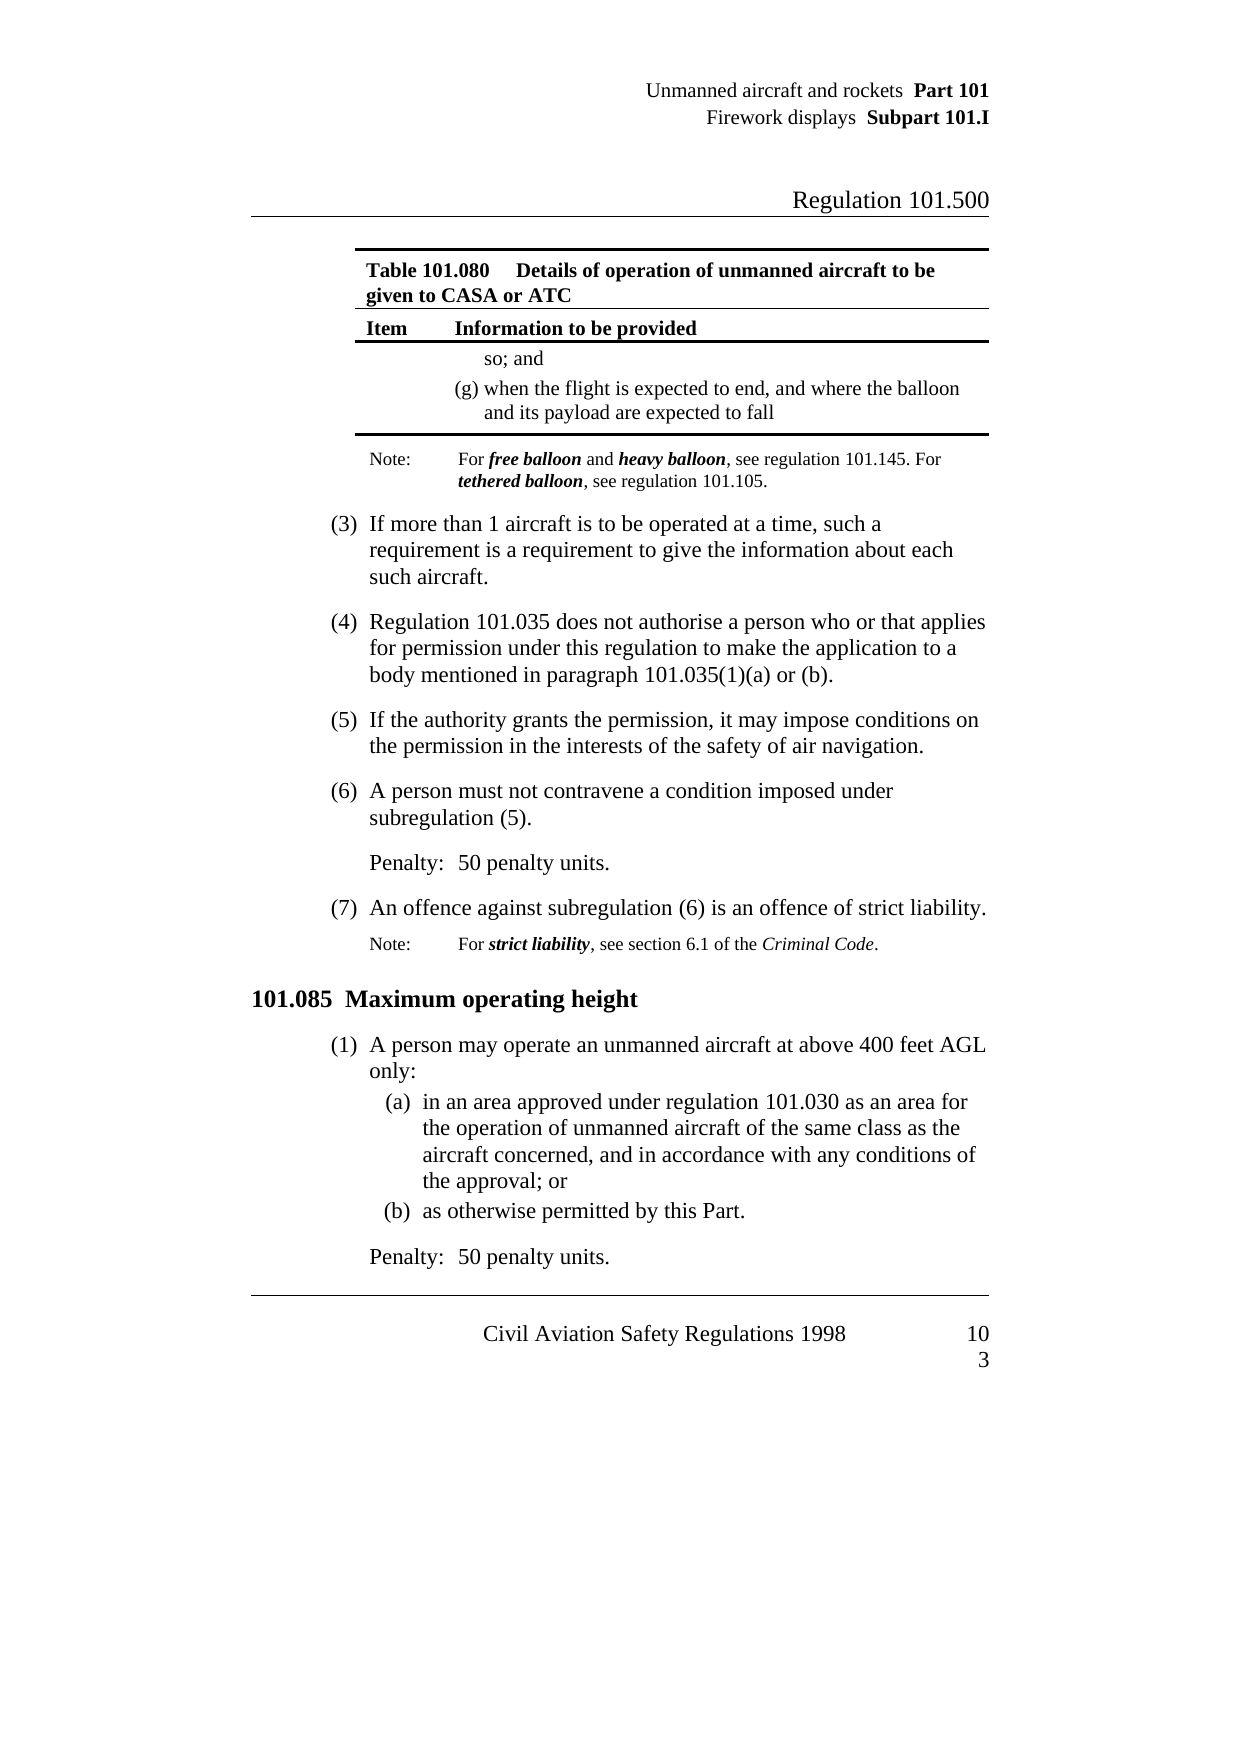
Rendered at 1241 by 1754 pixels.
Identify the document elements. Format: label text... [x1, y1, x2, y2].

text 101.085 Maximum operating height [251, 984, 989, 1012]
text (6) A person must not contravene a condition imposed under subregulation (5). [251, 777, 989, 830]
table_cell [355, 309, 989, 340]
text (1) A person may operate an unmanned aircraft at above 400 feet AGL only: [251, 1031, 989, 1084]
text Note: For free balloon and heavy balloon, see regulation 101.145. For tethered balloon, see regulation 101.105. [369, 448, 989, 491]
text (4) Regulation 101.035 does not authorise a person who or that applies for permission under this regulation to make the application to a body mentioned in paragraph 101.035(1)(a) or (b). [251, 608, 989, 687]
text (5) If the authority grants the permission, it may impose conditions on the permission in the interests of the safety of air navigation. [251, 706, 989, 758]
text Penalty: 50 penalty units. [369, 1243, 989, 1269]
text Note: For strict liability, see section 6.1 of the Criminal Code. [369, 933, 989, 954]
text Penalty: 50 penalty units. [369, 849, 989, 875]
text (7) An offence against subregulation (6) is an offence of strict liability. [251, 894, 989, 920]
text (3) If more than 1 aircraft is to be operated at a time, such a requirement is a requirement to give the information about each such aircraft. [251, 510, 989, 589]
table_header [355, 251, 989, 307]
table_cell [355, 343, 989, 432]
text (b) as otherwise permitted by this Part. [251, 1198, 989, 1224]
text (a) in an area approved under regulation 101.030 as an area for the operation of unmanned aircraft of the same class as the aircraft concerned, and in accordance with any conditions of the approval; or [251, 1088, 989, 1193]
